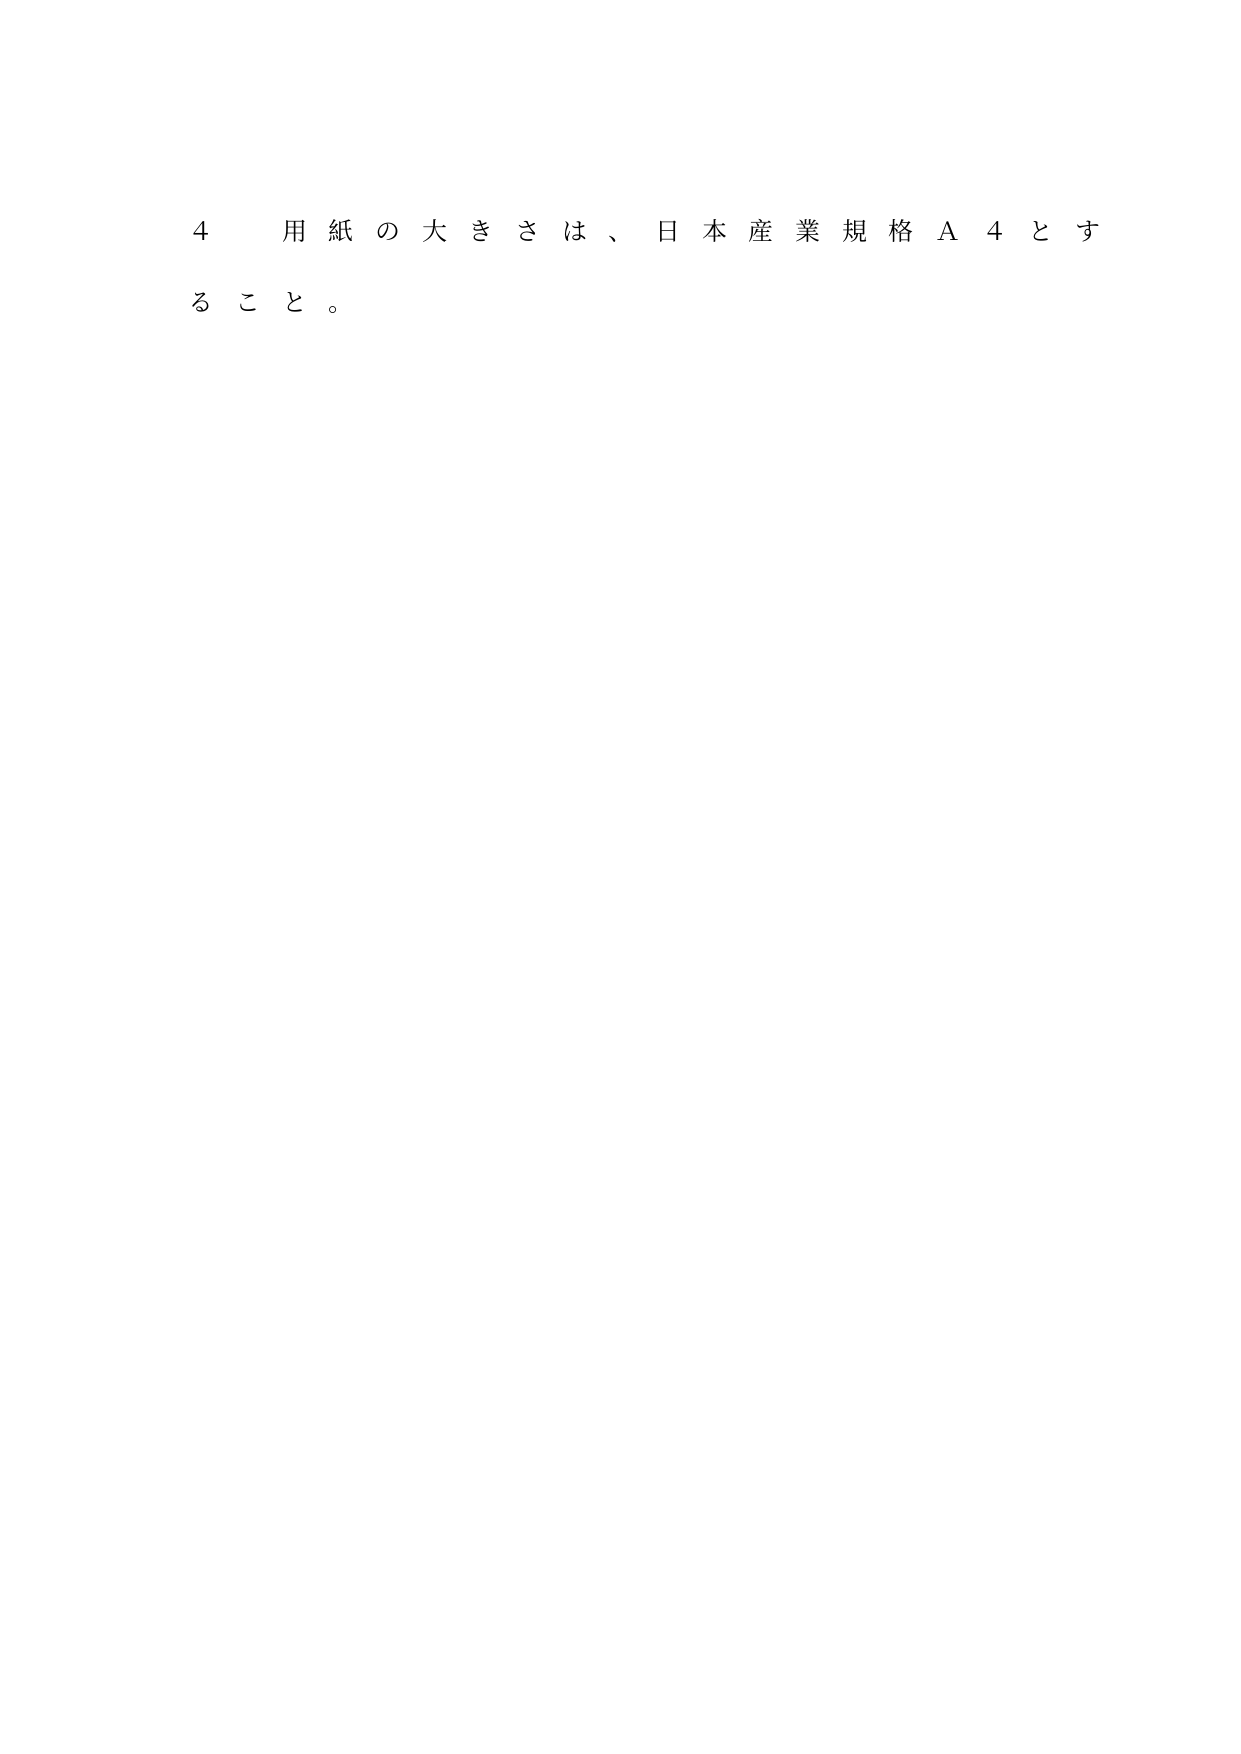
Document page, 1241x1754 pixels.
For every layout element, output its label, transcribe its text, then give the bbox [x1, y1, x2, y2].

text ４ 用紙の大きさは、日本産業規格Ａ４とすること。 [142, 194, 1122, 336]
